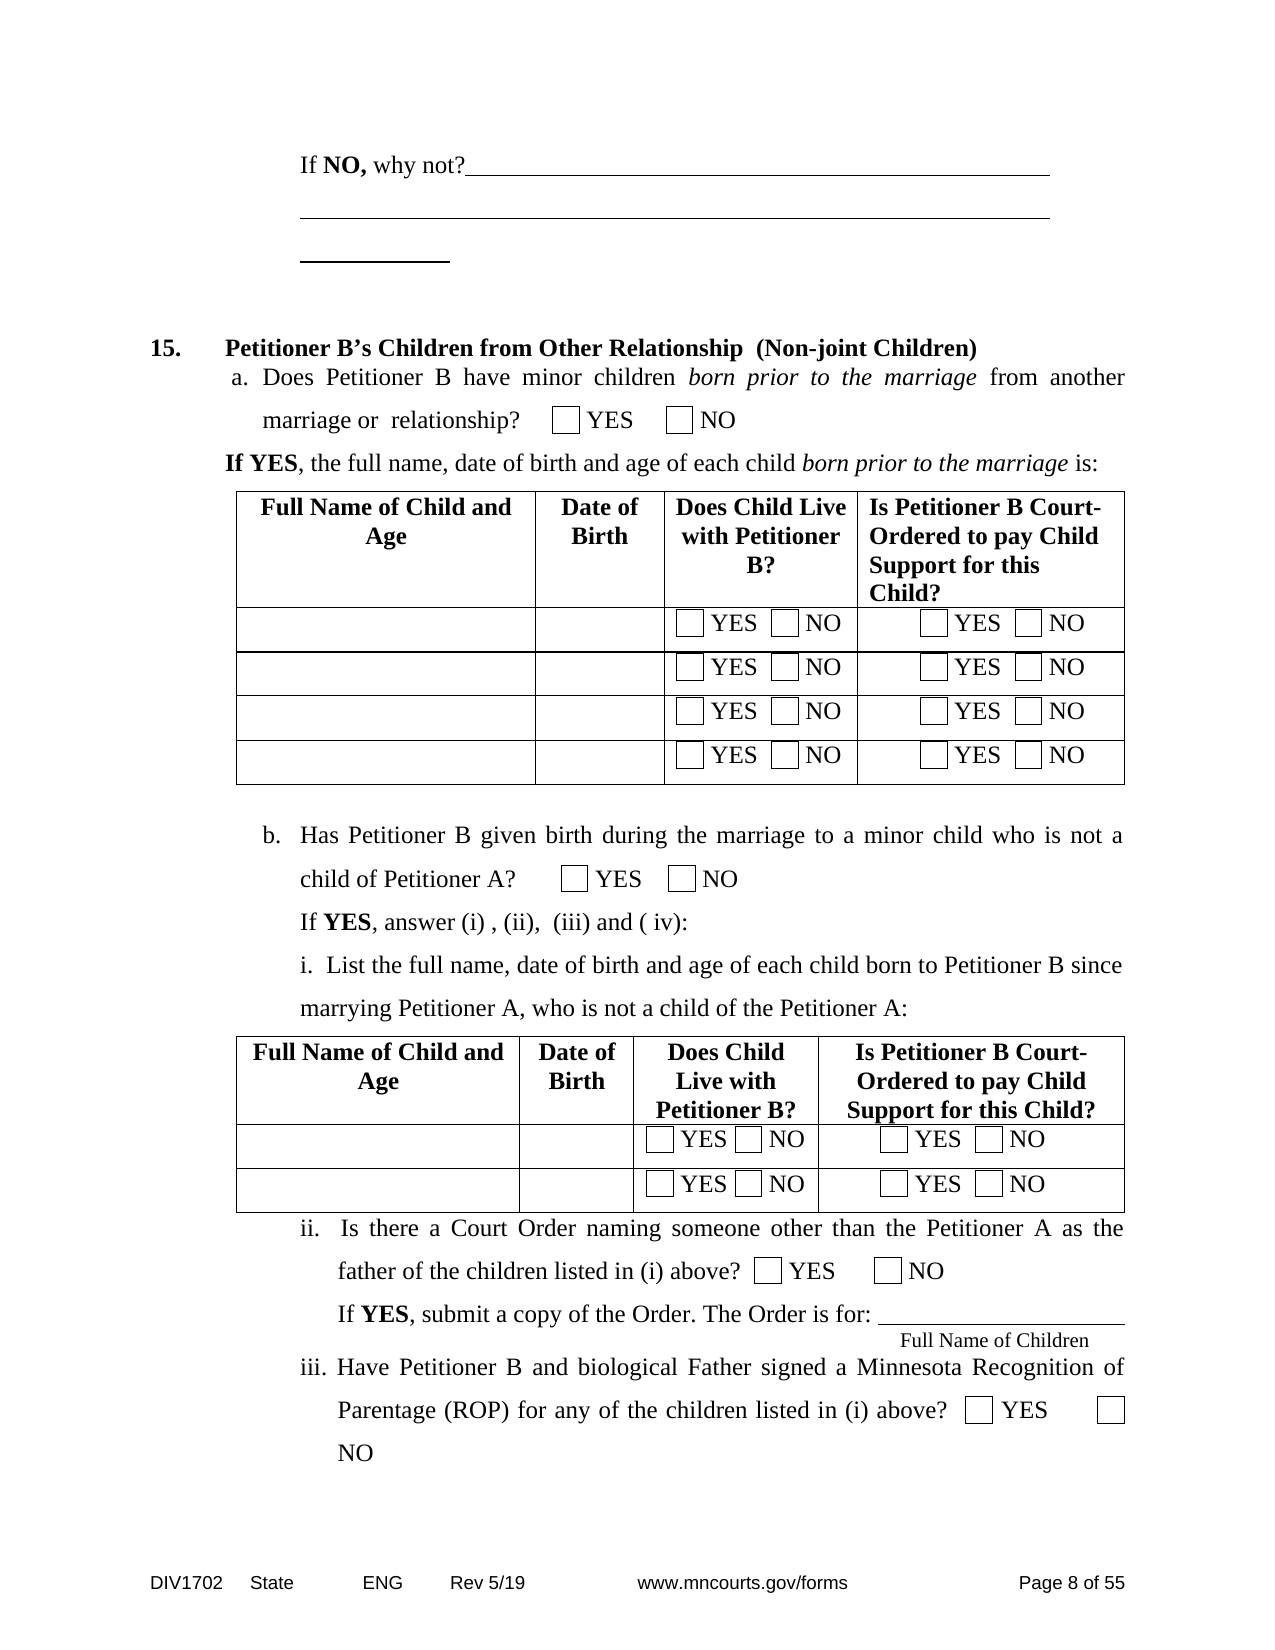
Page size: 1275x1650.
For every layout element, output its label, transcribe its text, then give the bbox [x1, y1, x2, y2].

table_cell YES NO [665, 608, 857, 651]
table_cell YES NO [858, 653, 1124, 695]
text If YES, the full name, date of birth and age of each child born prior to the marriage is: [225, 448, 1125, 477]
text a. Does Petitioner B have minor children born prior to the marriage from another marriage or relationship? YES NO [225, 362, 1125, 434]
table_cell [536, 741, 664, 783]
table_cell YES NO [858, 696, 1124, 739]
table_cell [237, 1169, 519, 1212]
table_cell YES NO [819, 1125, 1124, 1168]
table_header Full Name of Child and Age [237, 492, 535, 607]
text If YES, submit a copy of the Order. The Order is for: [300, 1299, 1136, 1328]
text b. Has Petitioner B given birth during the marriage to a minor child who is not a child of Petitioner A? YES NO [262, 821, 1125, 892]
text i. List the full name, date of birth and age of each child born to Petitioner B since marrying Petitioner A, who is not a child of the Petitioner A: [300, 950, 1125, 1022]
table_cell YES NO [858, 608, 1124, 651]
text If NO, why not? [300, 150, 1125, 265]
table_header Full Name of Child and Age [237, 1037, 519, 1123]
text 15. Petitioner B’s Children from Other Relationship (Non-joint Children) [150, 333, 1125, 362]
table_cell YES NO [665, 741, 857, 783]
table_header Is Petitioner B Court-Ordered to pay Child Support for this Child? [858, 492, 1124, 607]
table_header Does Child Live with Petitioner B? [665, 492, 857, 607]
table_header Is Petitioner B Court-Ordered to pay Child Support for this Child? [819, 1037, 1124, 1123]
table_cell YES NO [634, 1169, 818, 1212]
text iii. Have Petitioner B and biological Father signed a Minnesota Recognition of Parentage (ROP) for any of the children listed in (i) above? YES NO [300, 1352, 1125, 1467]
table_cell [237, 608, 535, 651]
table_header Does Child Live with Petitioner B? [634, 1037, 818, 1123]
text If YES, answer (i) , (ii), (iii) and ( iv): [262, 907, 1125, 936]
table_cell [536, 608, 664, 651]
table_header Date of Birth [536, 492, 664, 607]
text ii. Is there a Court Order naming someone other than the Petitioner A as the father of the children listed in (i) above? YES NO [300, 1213, 1125, 1284]
table_cell [237, 1125, 519, 1168]
table_cell [237, 653, 535, 695]
table_cell [536, 653, 664, 695]
table_cell [237, 741, 535, 783]
table_header Date of Birth [520, 1037, 633, 1123]
table_cell [237, 696, 535, 739]
table_cell YES NO [858, 741, 1124, 783]
table_cell YES NO [665, 653, 857, 695]
table_cell [520, 1125, 633, 1168]
table_cell YES NO [819, 1169, 1124, 1212]
table_cell YES NO [665, 696, 857, 739]
table_cell YES NO [634, 1125, 818, 1168]
table_cell [520, 1169, 633, 1212]
text Full Name of Children [300, 1328, 1136, 1352]
table_cell [536, 696, 664, 739]
